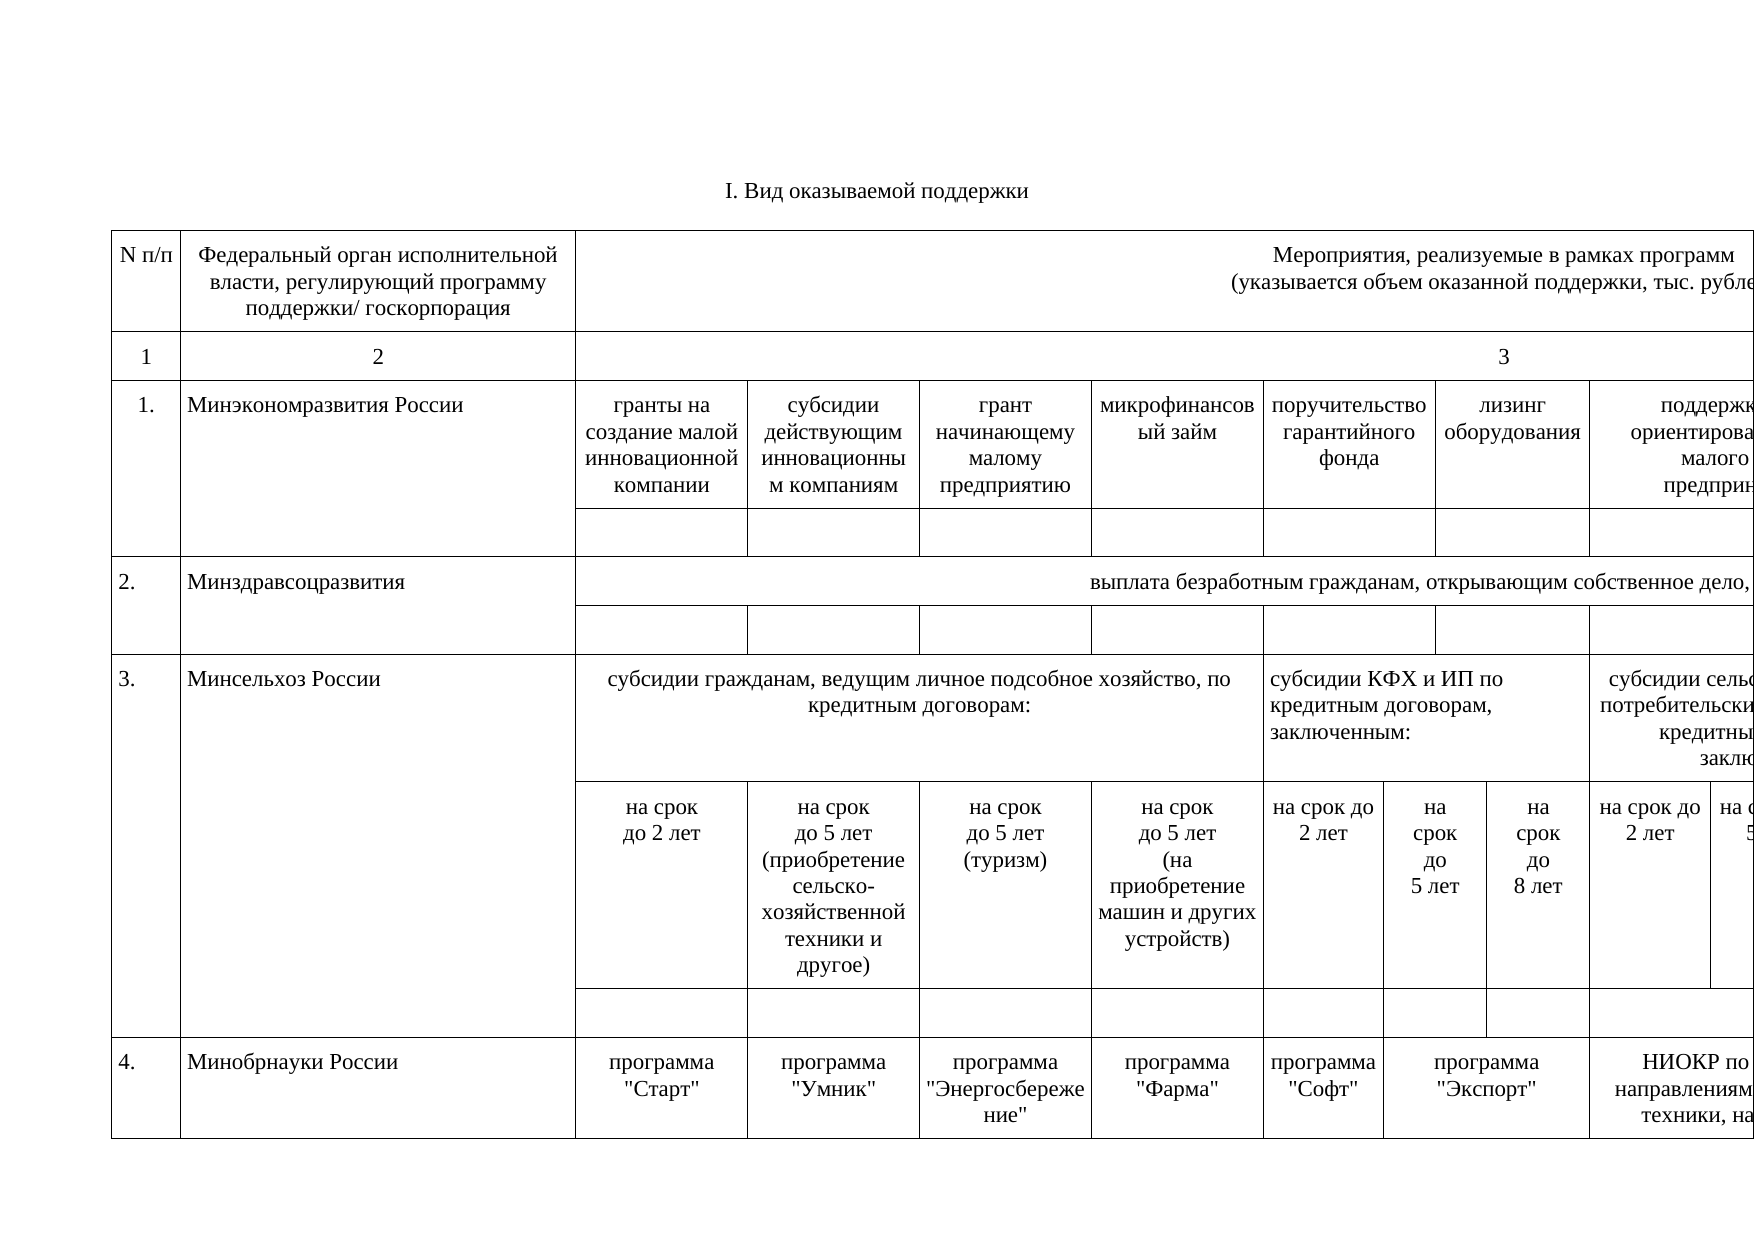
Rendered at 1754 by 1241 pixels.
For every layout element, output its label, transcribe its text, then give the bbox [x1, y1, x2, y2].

table_cell программа "Старт" [576, 1038, 747, 1138]
table_cell на срок до 2 лет [1590, 782, 1710, 988]
table_cell субсидии сельскохозяйственным потребительским кооперативам по кредитным договорам, заключенным: [1590, 655, 1753, 781]
table_cell 2 [181, 332, 575, 380]
table_cell поручительство гарантийного фонда [1264, 381, 1435, 508]
table_cell [1092, 509, 1263, 556]
table_cell на срок до 2 лет [1264, 782, 1383, 988]
table_cell на срок до 5 лет (на приобретение машин и других устройств) [1092, 782, 1263, 988]
table_cell на срок до 5 лет (туризм) [920, 782, 1091, 988]
table_cell грант начинающему малому предприятию [920, 381, 1091, 508]
table_cell Минсельхоз России [181, 655, 575, 1037]
table_cell [1264, 989, 1383, 1037]
table_cell 1 [112, 332, 180, 380]
table_cell на срок до 5 лет (приобретение сельско-хозяйственной техники и другое) [748, 782, 919, 988]
table_cell гранты на создание малой инновационной компании [576, 381, 747, 508]
table_cell 4. [112, 1038, 180, 1138]
table_cell субсидии КФХ и ИП по кредитным договорам, заключенным: [1264, 655, 1589, 781]
table_cell 1. [112, 381, 180, 556]
table_cell Минэкономразвития России [181, 381, 575, 556]
text I. Вид оказываемой поддержки [118, 177, 1636, 203]
table_cell [1092, 989, 1263, 1037]
table_cell на срок до 2 лет [576, 782, 747, 988]
table_cell [748, 989, 919, 1037]
table_cell [920, 606, 1091, 653]
table_cell [576, 606, 747, 653]
table_cell 2. [112, 557, 180, 653]
table_cell на срок до 8 лет [1487, 782, 1589, 988]
table_cell программа "Софт" [1264, 1038, 1383, 1138]
table_cell выплата безработным гражданам, открывающим собственное дело, 58,8 тыс. рублей [576, 557, 1753, 605]
table_cell поддержка экспортно-ориентированных субъектов малого и среднего предпринимательства [1590, 381, 1753, 508]
table_cell 3. [112, 655, 180, 1037]
table_cell [1590, 989, 1753, 1037]
table_cell субсидии действующим инновационным компаниям [748, 381, 919, 508]
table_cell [920, 1038, 1091, 1138]
table_cell программа "Экспорт" [1384, 1038, 1589, 1138]
table_cell Минобрнауки России [181, 1038, 575, 1138]
table_cell лизинг оборудования [1436, 381, 1589, 508]
table_cell на срок до 5 лет [1384, 782, 1486, 988]
table_cell [1487, 989, 1589, 1037]
table_cell [748, 606, 919, 653]
table_cell [1436, 606, 1589, 653]
table_header Мероприятия, реализуемые в рамках программ (указывается объем оказанной поддержки, тыс. рублей) [576, 231, 1753, 331]
table_cell программа "Фарма" [1092, 1038, 1263, 1138]
table_cell [1092, 606, 1263, 653]
table_cell [920, 989, 1091, 1037]
table_cell микрофинансовый займ [1092, 381, 1263, 508]
table_cell субсидии гражданам, ведущим личное подсобное хозяйство, по кредитным договорам: [576, 655, 1263, 781]
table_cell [1590, 1038, 1753, 1138]
table_cell [920, 509, 1091, 556]
table_cell [1590, 606, 1753, 653]
table_cell [1384, 989, 1486, 1037]
table_header Федеральный орган исполнительной власти, регулирующий программу поддержки/ госкорпорация [181, 231, 575, 331]
table_cell Минздравсоцразвития [181, 557, 575, 653]
table_cell [748, 509, 919, 556]
table_cell [576, 509, 747, 556]
table_cell [576, 989, 747, 1037]
table_cell [1436, 509, 1589, 556]
table_header N п/п [112, 231, 180, 331]
table_cell программа "Умник" [748, 1038, 919, 1138]
table_cell [1264, 509, 1435, 556]
table_cell [1264, 606, 1435, 653]
table_cell 3 [576, 332, 1753, 380]
table_cell [1590, 509, 1753, 556]
table_cell на срок до 5 лет [1711, 782, 1753, 988]
